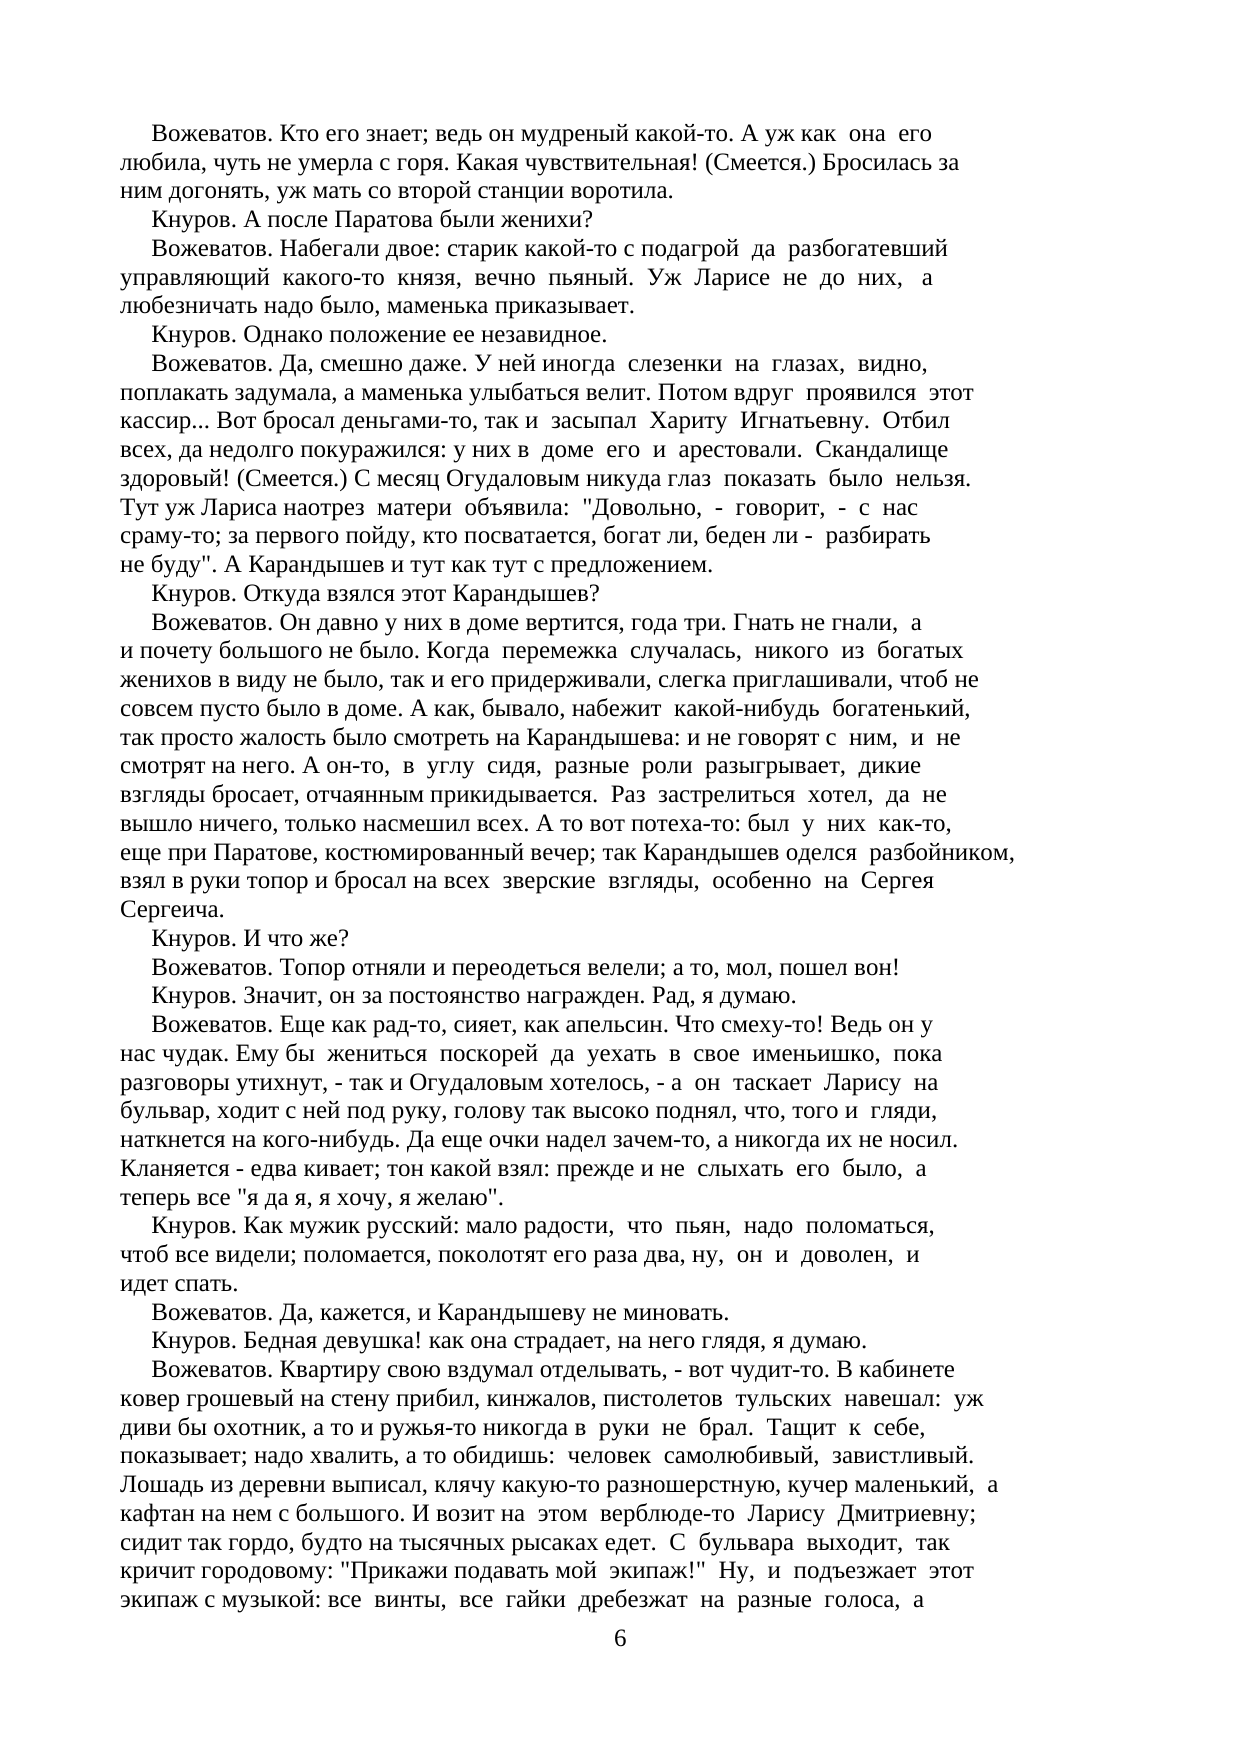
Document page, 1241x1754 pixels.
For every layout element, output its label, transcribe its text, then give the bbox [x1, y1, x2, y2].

text смотрят на него. А он-то, в углу сидя, разные роли разыгрывает, дикие [120, 751, 1120, 779]
text теперь все "я да я, я хочу, я желаю". [120, 1182, 1120, 1211]
text Вожеватов. Да, кажется, и Карандышеву не миновать. [120, 1297, 1120, 1326]
text Кнуров. Как мужик русский: мало радости, что пьян, надо поломаться, [120, 1211, 1120, 1239]
text еще при Паратове, костюмированный вечер; так Карандышев оделся разбойником, [120, 837, 1120, 866]
text кричит городовому: "Прикажи подавать мой экипаж!" Ну, и подъезжает этот [120, 1556, 1120, 1584]
text Вожеватов. Кто его знает; ведь он мудреный какой-то. А уж как она его [120, 118, 1120, 147]
text здоровый! (Смеется.) С месяц Огудаловым никуда глаз показать было нельзя. [120, 463, 1120, 492]
text совсем пусто было в доме. А как, бывало, набежит какой-нибудь богатенький, [120, 693, 1120, 722]
text Сергеича. [120, 894, 1120, 923]
text Кнуров. Значит, он за постоянство награжден. Рад, я думаю. [120, 981, 1120, 1009]
text и почету большого не было. Когда перемежка случалась, никого из богатых [120, 636, 1120, 664]
text диви бы охотник, а то и ружья-то никогда в руки не брал. Тащит к себе, [120, 1412, 1120, 1441]
text Кланяется - едва кивает; тон какой взял: прежде и не слыхать его было, а [120, 1153, 1120, 1182]
text разговоры утихнут, - так и Огудаловым хотелось, - а он таскает Ларису на [120, 1067, 1120, 1096]
text Вожеватов. Он давно у них в доме вертится, года три. Гнать не гнали, а [120, 607, 1120, 636]
text идет спать. [120, 1268, 1120, 1297]
text поплакать задумала, а маменька улыбаться велит. Потом вдруг проявился этот [120, 377, 1120, 406]
text женихов в виду не было, так и его придерживали, слегка приглашивали, чтоб не [120, 664, 1120, 693]
text Вожеватов. Набегали двое: старик какой-то с подагрой да разбогатевший [120, 233, 1120, 262]
text кассир... Вот бросал деньгами-то, так и засыпал Хариту Игнатьевну. Отбил [120, 406, 1120, 434]
text так просто жалость было смотреть на Карандышева: и не говорят с ним, и не [120, 722, 1120, 751]
text показывает; надо хвалить, а то обидишь: человек самолюбивый, завистливый. [120, 1441, 1120, 1469]
text любила, чуть не умерла с горя. Какая чувствительная! (Смеется.) Бросилась за [120, 147, 1120, 176]
text Кнуров. Бедная девушка! как она страдает, на него глядя, я думаю. [120, 1326, 1120, 1354]
text ковер грошевый на стену прибил, кинжалов, пистолетов тульских навешал: уж [120, 1383, 1120, 1412]
text Кнуров. А после Паратова были женихи? [120, 204, 1120, 233]
text не буду". А Карандышев и тут как тут с предложением. [120, 549, 1120, 578]
text Вожеватов. Да, смешно даже. У ней иногда слезенки на глазах, видно, [120, 348, 1120, 377]
text чтоб все видели; поломается, поколотят его раза два, ну, он и доволен, и [120, 1239, 1120, 1268]
text любезничать надо было, маменька приказывает. [120, 291, 1120, 319]
text Вожеватов. Топор отняли и переодеться велели; а то, мол, пошел вон! [120, 952, 1120, 981]
text Тут уж Лариса наотрез матери объявила: "Довольно, - говорит, - с нас [120, 492, 1120, 521]
text взгляды бросает, отчаянным прикидывается. Раз застрелиться хотел, да не [120, 779, 1120, 808]
text нас чудак. Ему бы жениться поскорей да уехать в свое именьишко, пока [120, 1038, 1120, 1067]
text бульвар, ходит с ней под руку, голову так высоко поднял, что, того и гляди, [120, 1096, 1120, 1124]
text вышло ничего, только насмешил всех. А то вот потеха-то: был у них как-то, [120, 808, 1120, 837]
text Вожеватов. Еще как рад-то, сияет, как апельсин. Что смеху-то! Ведь он у [120, 1009, 1120, 1038]
text экипаж с музыкой: все винты, все гайки дребезжат на разные голоса, а [120, 1584, 1120, 1613]
text управляющий какого-то князя, вечно пьяный. Уж Ларисе не до них, а [120, 262, 1120, 291]
text всех, да недолго покуражился: у них в доме его и арестовали. Скандалище [120, 434, 1120, 463]
text кафтан на нем с большого. И возит на этом верблюде-то Ларису Дмитриевну; [120, 1498, 1120, 1527]
text Кнуров. И что же? [120, 923, 1120, 952]
text Лошадь из деревни выписал, клячу какую-то разношерстную, кучер маленький, а [120, 1469, 1120, 1498]
text взял в руки топор и бросал на всех зверские взгляды, особенно на Сергея [120, 866, 1120, 894]
text ним догонять, уж мать со второй станции воротила. [120, 176, 1120, 204]
text сидит так гордо, будто на тысячных рысаках едет. С бульвара выходит, так [120, 1527, 1120, 1556]
text Кнуров. Однако положение ее незавидное. [120, 319, 1120, 348]
text сраму-то; за первого пойду, кто посватается, богат ли, беден ли - разбирать [120, 521, 1120, 549]
text наткнется на кого-нибудь. Да еще очки надел зачем-то, а никогда их не носил. [120, 1124, 1120, 1153]
text Вожеватов. Квартиру свою вздумал отделывать, - вот чудит-то. В кабинете [120, 1354, 1120, 1383]
text Кнуров. Откуда взялся этот Карандышев? [120, 578, 1120, 607]
